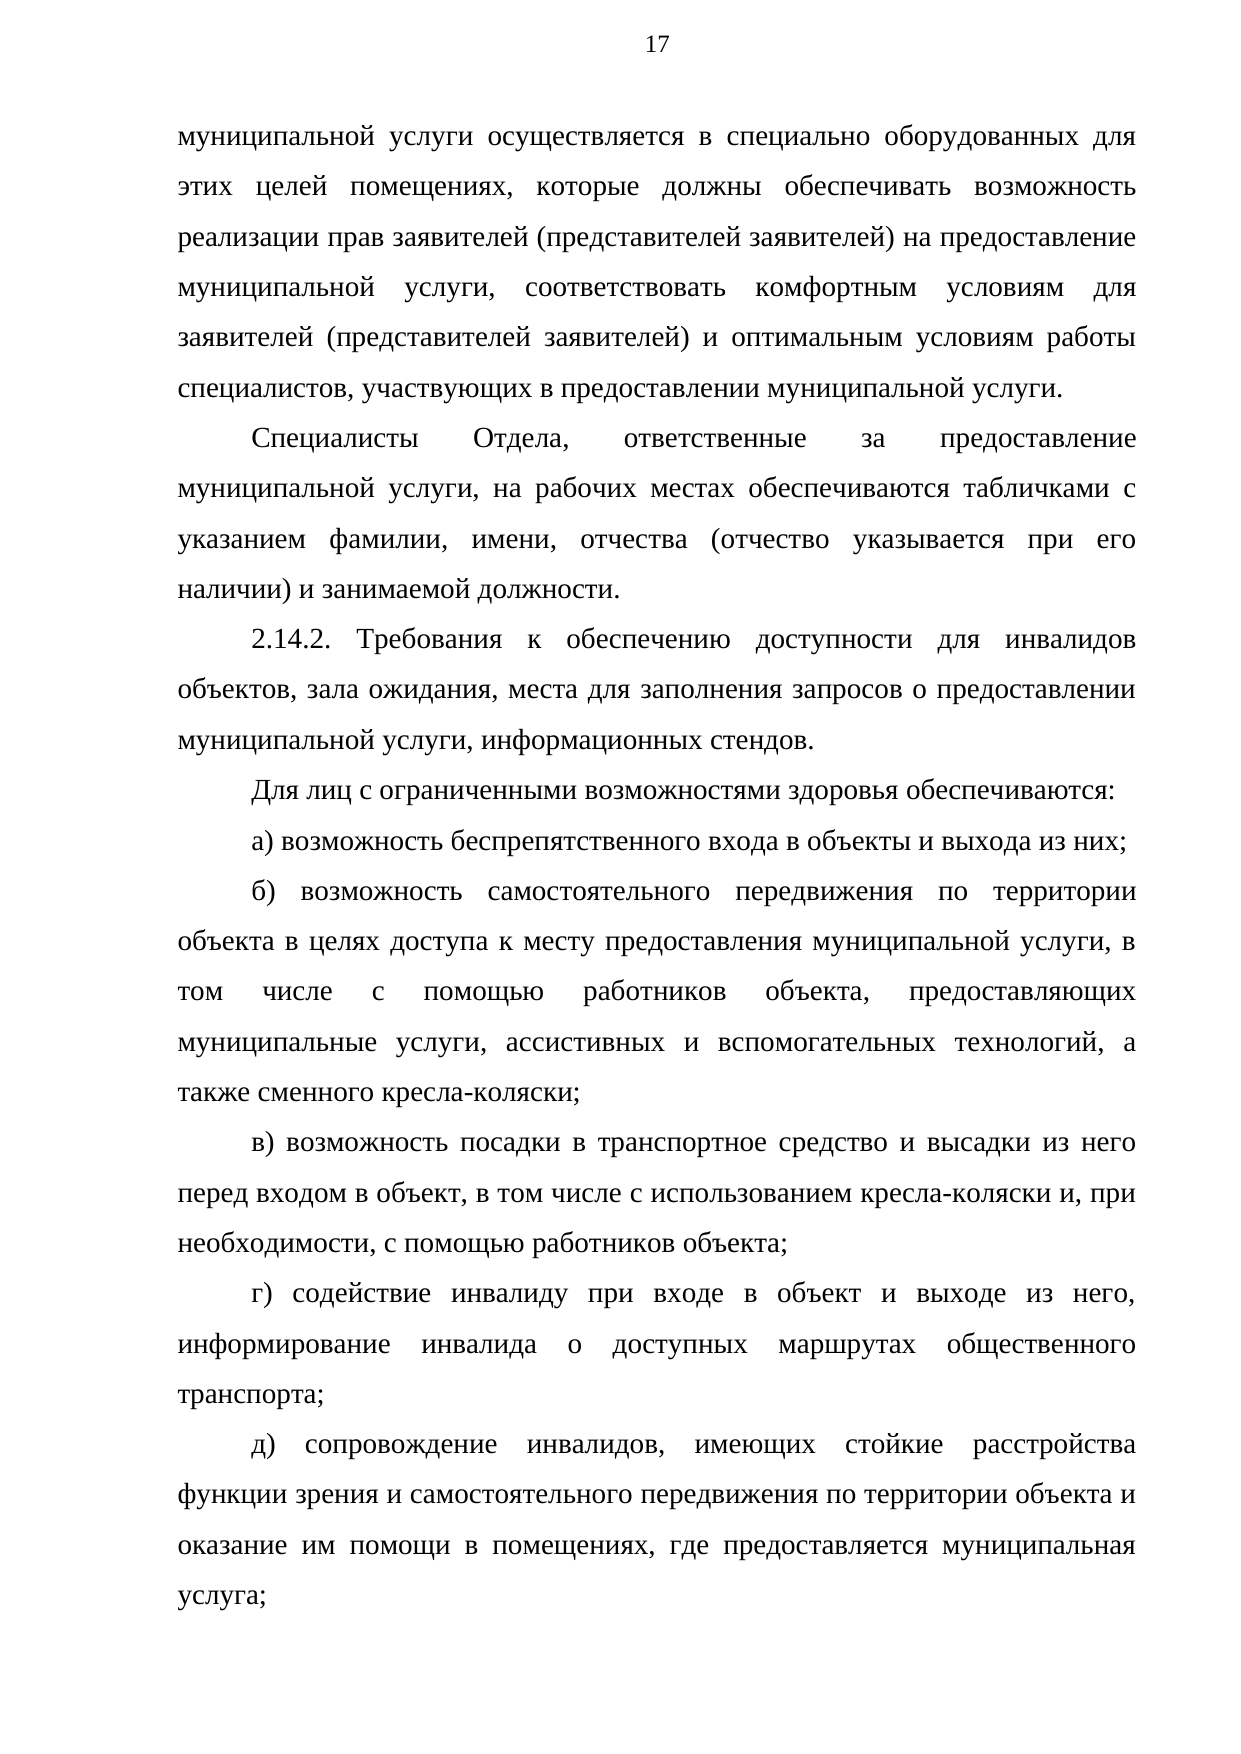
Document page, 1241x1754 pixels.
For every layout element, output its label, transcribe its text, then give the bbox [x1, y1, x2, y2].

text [177, 118, 1137, 403]
text д) сопровождение инвалидов, имеющих стойкие расстройства функции зрения и самостоятельного передвижения по территории объекта и оказание им помощи в помещениях, где предоставляется муниципальная услуга; [177, 1426, 1137, 1611]
text в) возможность посадки в транспортное средство и высадки из него перед входом в объект, в том числе с использованием кресла-коляски и, при необходимости, с помощью работников объекта; [177, 1124, 1137, 1259]
text б) возможность самостоятельного передвижения по территории объекта в целях доступа к месту предоставления муниципальной услуги, в том числе с помощью работников объекта, предоставляющих муниципальные услуги, ассистивных и вспомогательных технологий, а также сменного кресла-коляски; [177, 873, 1137, 1108]
text а) возможность беспрепятственного входа в объекты и выхода из них; [177, 823, 1137, 856]
text 2.14.2. Требования к обеспечению доступности для инвалидов объектов, зала ожидания, места для заполнения запросов о предоставлении муниципальной услуги, информационных стендов. [177, 621, 1137, 756]
text Для лиц с ограниченными возможностями здоровья обеспечиваются: [177, 772, 1137, 806]
text Специалисты Отдела, ответственные за предоставление муниципальной услуги, на рабочих местах обеспечиваются табличками с указанием фамилии, имени, отчества (отчество указывается при его наличии) и занимаемой должности. [177, 420, 1137, 604]
text г) содействие инвалиду при входе в объект и выходе из него, информирование инвалида о доступных маршрутах общественного транспорта; [177, 1275, 1137, 1409]
